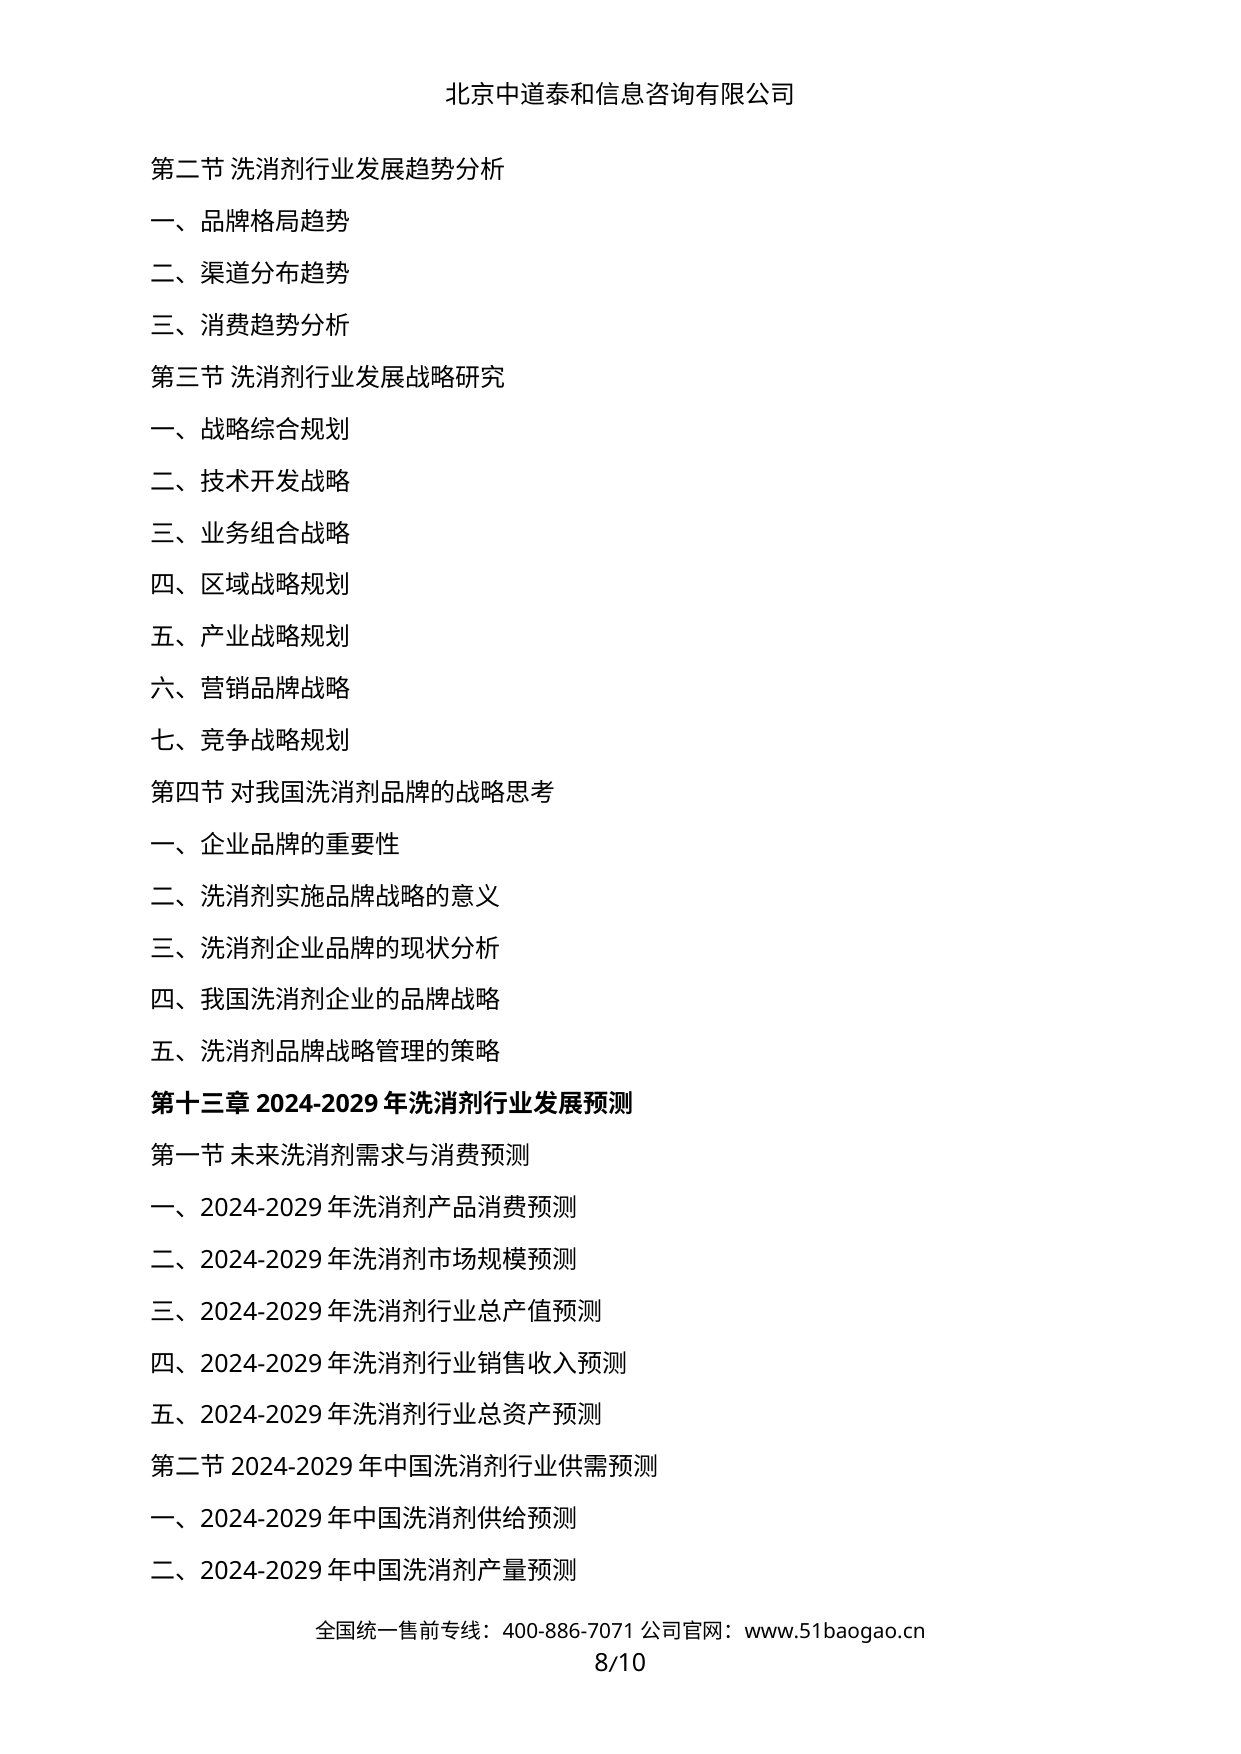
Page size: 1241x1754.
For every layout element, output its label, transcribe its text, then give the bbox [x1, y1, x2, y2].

text 一、品牌格局趋势 [150, 202, 1090, 238]
text 第一节 未来洗消剂需求与消费预测 [150, 1136, 1090, 1172]
text 二、技术开发战略 [150, 461, 1090, 497]
text 五、产业战略规划 [150, 617, 1090, 653]
text 三、消费趋势分析 [150, 306, 1090, 342]
text 三、洗消剂企业品牌的现状分析 [150, 928, 1090, 964]
text 二、2024-2029年洗消剂市场规模预测 [150, 1239, 1090, 1276]
text 四、2024-2029年洗消剂行业销售收入预测 [150, 1343, 1090, 1379]
text 三、2024-2029年洗消剂行业总产值预测 [150, 1291, 1090, 1327]
text 第二节 2024-2029年中国洗消剂行业供需预测 [150, 1447, 1090, 1483]
text 一、企业品牌的重要性 [150, 824, 1090, 861]
text 六、营销品牌战略 [150, 669, 1090, 705]
text 二、2024-2029年中国洗消剂产量预测 [150, 1551, 1090, 1587]
text 第四节 对我国洗消剂品牌的战略思考 [150, 772, 1090, 809]
text 三、业务组合战略 [150, 513, 1090, 549]
text 第十三章 2024-2029年洗消剂行业发展预测 [150, 1084, 1090, 1120]
text 四、区域战略规划 [150, 565, 1090, 601]
text 五、洗消剂品牌战略管理的策略 [150, 1032, 1090, 1068]
text 二、渠道分布趋势 [150, 254, 1090, 290]
text 一、2024-2029年洗消剂产品消费预测 [150, 1187, 1090, 1224]
text 七、竞争战略规划 [150, 721, 1090, 757]
text 四、我国洗消剂企业的品牌战略 [150, 980, 1090, 1016]
text 第三节 洗消剂行业发展战略研究 [150, 357, 1090, 394]
text 第二节 洗消剂行业发展趋势分析 [150, 150, 1090, 186]
text 一、2024-2029年中国洗消剂供给预测 [150, 1499, 1090, 1535]
text 一、战略综合规划 [150, 409, 1090, 446]
text 五、2024-2029年洗消剂行业总资产预测 [150, 1395, 1090, 1431]
text 二、洗消剂实施品牌战略的意义 [150, 876, 1090, 912]
